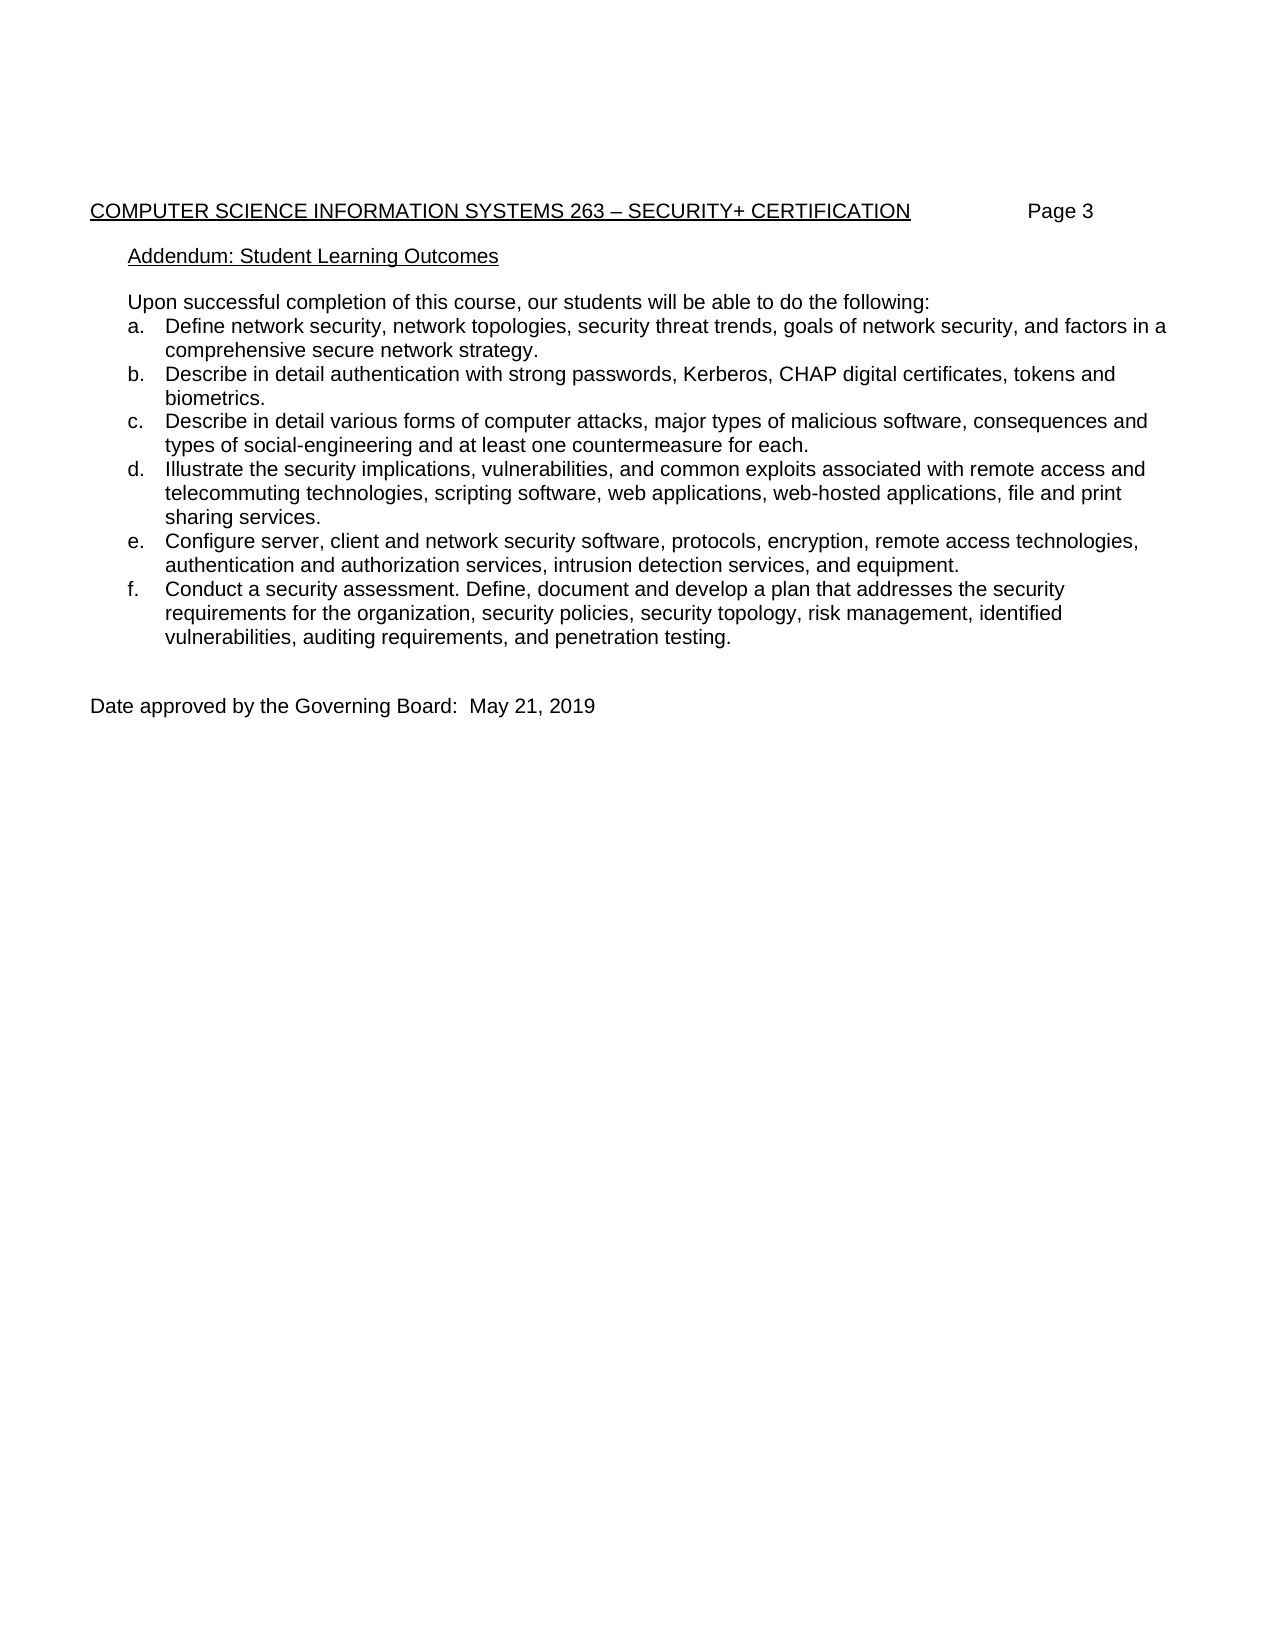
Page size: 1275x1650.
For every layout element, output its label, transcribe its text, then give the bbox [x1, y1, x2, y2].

text f. Conduct a security assessment. Define, document and develop a plan that addresses the security requirements for the organization, security policies, security topology, risk management, identified vulnerabilities, auditing requirements, and penetration testing. [127, 577, 1185, 649]
text d. Illustrate the security implications, vulnerabilities, and common exploits associated with remote access and telecommuting technologies, scripting software, web applications, web-hosted applications, file and print sharing services. [127, 457, 1185, 529]
text c. Describe in detail various forms of computer attacks, major types of malicious software, consequences and types of social-engineering and at least one countermeasure for each. [127, 409, 1185, 457]
text COMPUTER SCIENCE INFORMATION SYSTEMS 263 – SECURITY+ CERTIFICATION Page 3 [90, 201, 1185, 222]
text Upon successful completion of this course, our students will be able to do the following: [127, 292, 1185, 313]
text b. Describe in detail authentication with strong passwords, Kerberos, CHAP digital certificates, tokens and biometrics. [127, 361, 1185, 409]
text e. Configure server, client and network security software, protocols, encryption, remote access technologies, authentication and authorization services, intrusion detection services, and equipment. [127, 529, 1185, 577]
text a. Define network security, network topologies, security threat trends, goals of network security, and factors in a comprehensive secure network strategy. [127, 313, 1185, 361]
text Addendum: Student Learning Outcomes [90, 246, 1185, 268]
text Date approved by the Governing Board: May 21, 2019 [90, 697, 1185, 718]
